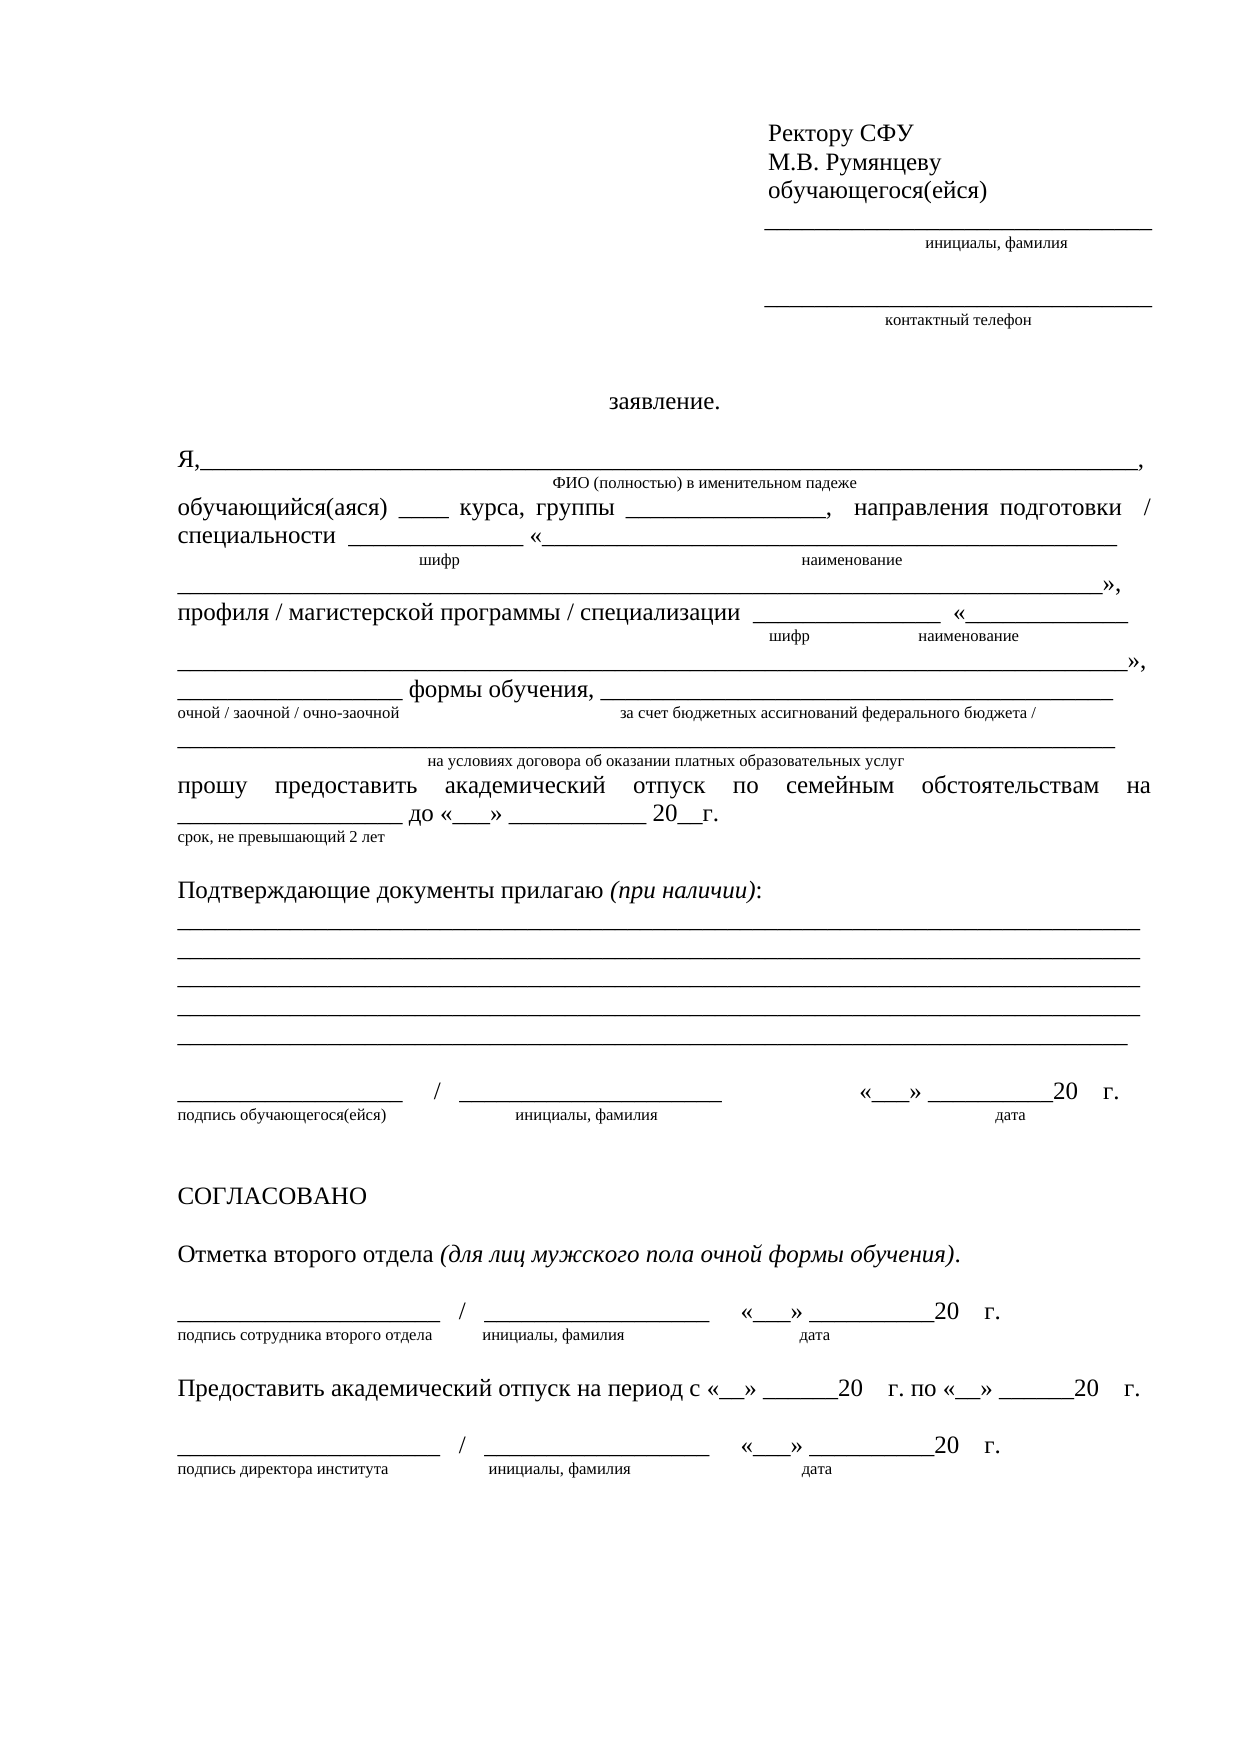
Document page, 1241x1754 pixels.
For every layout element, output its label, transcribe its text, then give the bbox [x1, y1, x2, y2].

text контактный телефон [177, 310, 1152, 329]
text _____________________ / __________________ «___» __________20 г. [177, 1296, 1152, 1325]
text подпись обучающегося(ейся) инициалы, фамилия дата [177, 1105, 1152, 1124]
text Подтверждающие документы прилагаю (при наличии): [177, 875, 1152, 904]
text _______________________________ [177, 204, 1152, 233]
text очной / заочной / очно-заочной за счет бюджетных ассигнований федерального бюджета / [177, 703, 1152, 722]
text ФИО (полностью) в именительном падеже [177, 473, 1152, 492]
text Предоставить академический отпуск на период с «__» ______20 г. по «__» ______20 г. [177, 1373, 1152, 1402]
text прошу предоставить академический отпуск по семейным обстоятельствам на __________________ до «___» ___________ 20__г. [177, 770, 1152, 827]
text М.В. Румянцеву [768, 147, 1152, 176]
text инициалы, фамилия [767, 233, 1152, 252]
text Я,___________________________________________________________________________, [177, 444, 1152, 473]
text СОГЛАСОВАНО [177, 1181, 1152, 1210]
text шифр наименование [177, 549, 1152, 568]
text обучающегося(ейся) [768, 176, 1152, 204]
text Ректору СФУ [768, 118, 1152, 147]
text на условиях договора об оказании платных образовательных услуг [177, 751, 1152, 770]
text срок, не превышающий 2 лет [177, 827, 1152, 846]
text _____________________ / __________________ «___» __________20 г. [177, 1430, 1152, 1459]
text ____________________________________________________________________________», __________________ формы обучения, _________________________________________ [177, 645, 1152, 703]
text ___________________________________________________________________________ [177, 722, 1152, 751]
text _______________________________ [177, 281, 1152, 310]
text подпись директора института инициалы, фамилия дата [177, 1459, 1152, 1478]
text __________________________________________________________________________», профиля / магистерской программы / специализации _______________ «_____________ [177, 568, 1152, 626]
text ________________________________________________________________________________________________________________________________________________________________________________________________________________________________________________________________________________________________________________________________________________________________________________________________ [177, 904, 1152, 1048]
text Отметка второго отдела (для лиц мужского пола очной формы обучения). [177, 1239, 1152, 1267]
text заявление. [177, 386, 1152, 415]
text подпись сотрудника второго отдела инициалы, фамилия дата [177, 1325, 1152, 1344]
text обучающийся(аяся) ____ курса, группы ________________, направления подготовки / специальности ______________ «______________________________________________ [177, 492, 1152, 549]
text __________________ / _____________________ «___» __________20 г. [177, 1076, 1152, 1105]
text шифр наименование [177, 626, 1152, 645]
